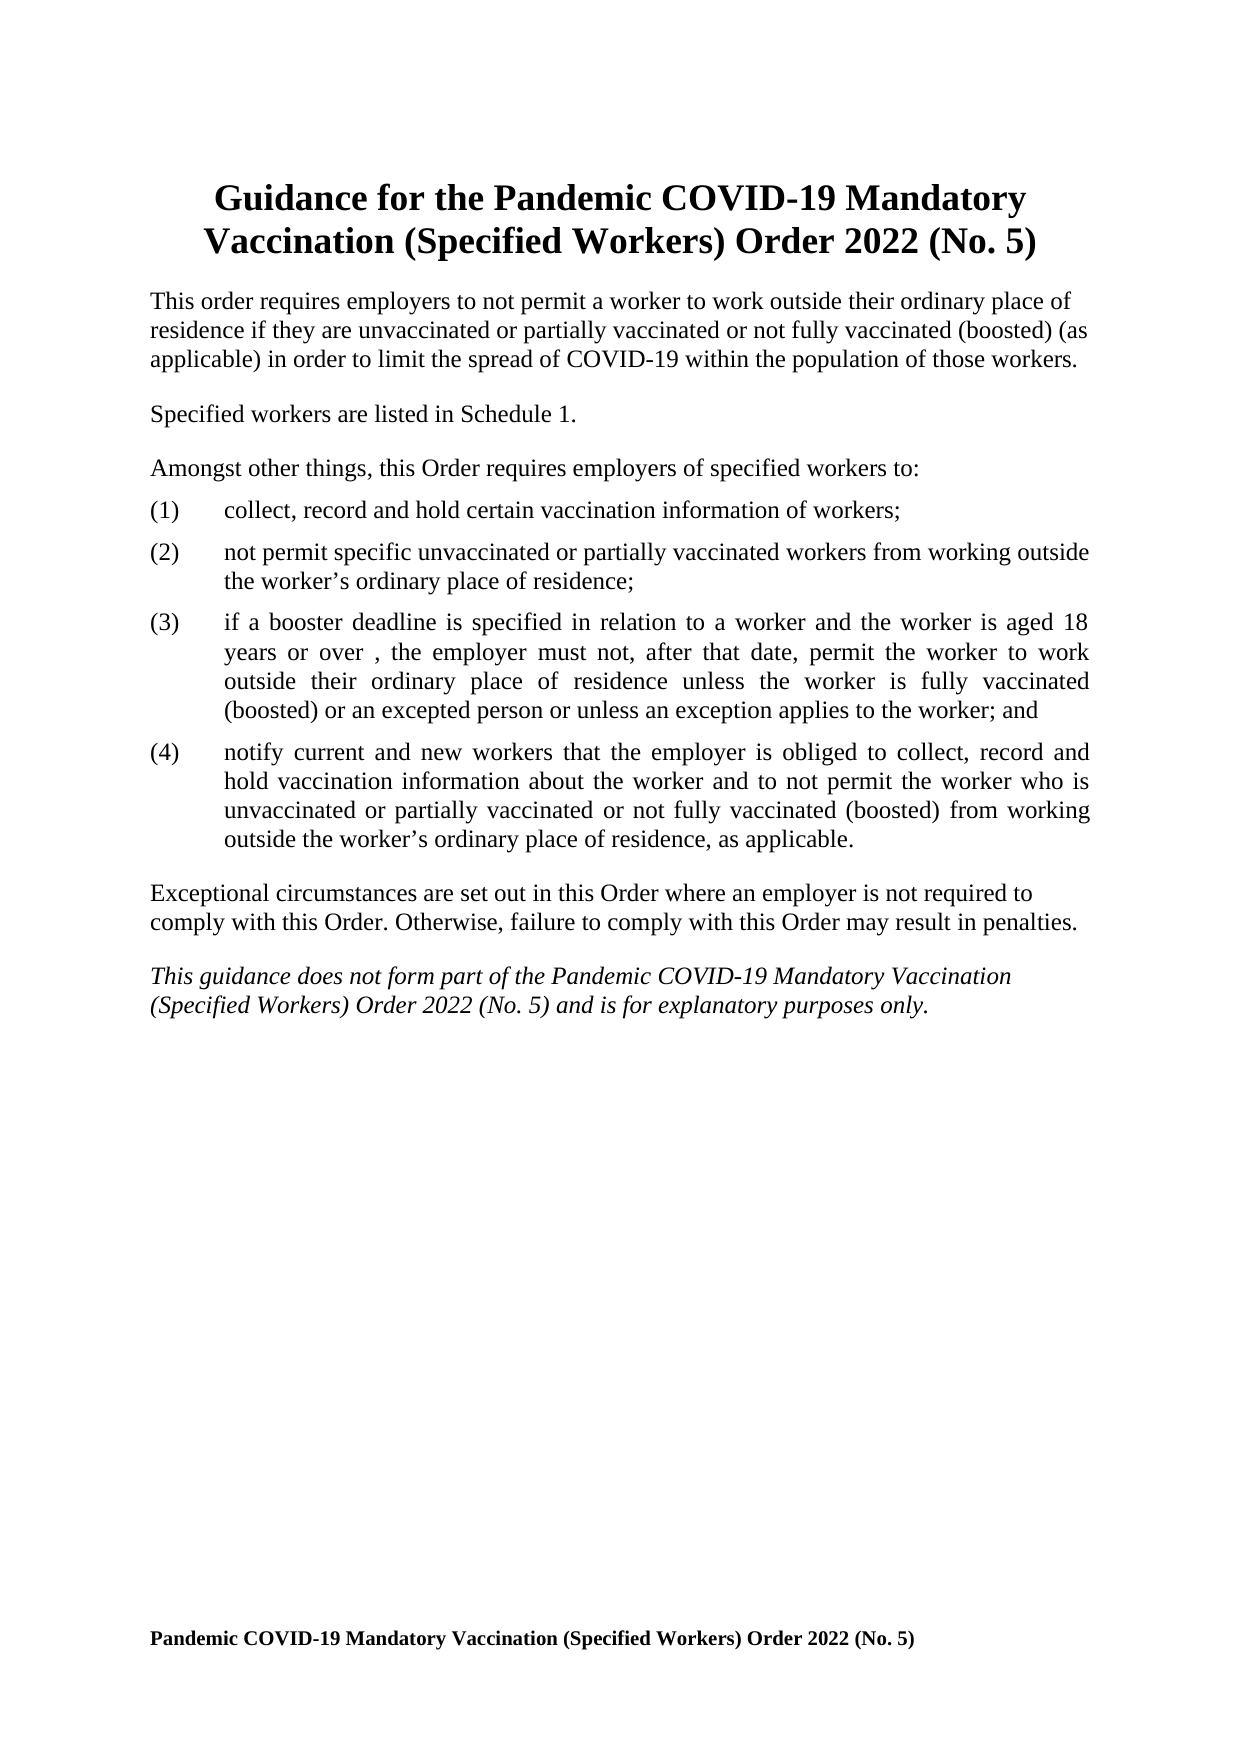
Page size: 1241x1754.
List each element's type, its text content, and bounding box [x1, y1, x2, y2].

subtitle notify current and new workers that the employer is obliged to collect, record and hold vaccination information about the worker and to not permit the worker who is unvaccinated or partially vaccinated or not fully vaccinated (boosted) from working outside the worker’s ordinary place of residence, as applicable. [150, 736, 1090, 853]
subtitle not permit specific unvaccinated or partially vaccinated workers from working outside the worker’s ordinary place of residence; [150, 536, 1090, 594]
text Specified workers are listed in Schedule 1. [150, 399, 1090, 428]
text Exceptional circumstances are set out in this Order where an employer is not required to comply with this Order. Otherwise, failure to comply with this Order may result in penalties. [150, 878, 1090, 936]
text This order requires employers to not permit a worker to work outside their ordinary place of residence if they are unvaccinated or partially vaccinated or not fully vaccinated (boosted) (as applicable) in order to limit the spread of COVID-19 within the population of those workers. [150, 286, 1090, 374]
text Amongst other things, this Order requires employers of specified workers to: [150, 453, 1090, 482]
subtitle collect, record and hold certain vaccination information of workers; [150, 494, 1090, 524]
text This guidance does not form part of the Pandemic COVID-19 Mandatory Vaccination (Specified Workers) Order 2022 (No. 5) and is for explanatory purposes only. [150, 961, 1090, 1019]
subtitle if a booster deadline is specified in relation to a worker and the worker is aged 18 years or over , the employer must not, after that date, permit the worker to work outside their ordinary place of residence unless the worker is fully vaccinated (boosted) or an excepted person or unless an exception applies to the worker; and [150, 607, 1090, 724]
text Guidance for the Pandemic COVID-19 Mandatory Vaccination (Specified Workers) Order 2022 (No. 5) [150, 175, 1090, 261]
